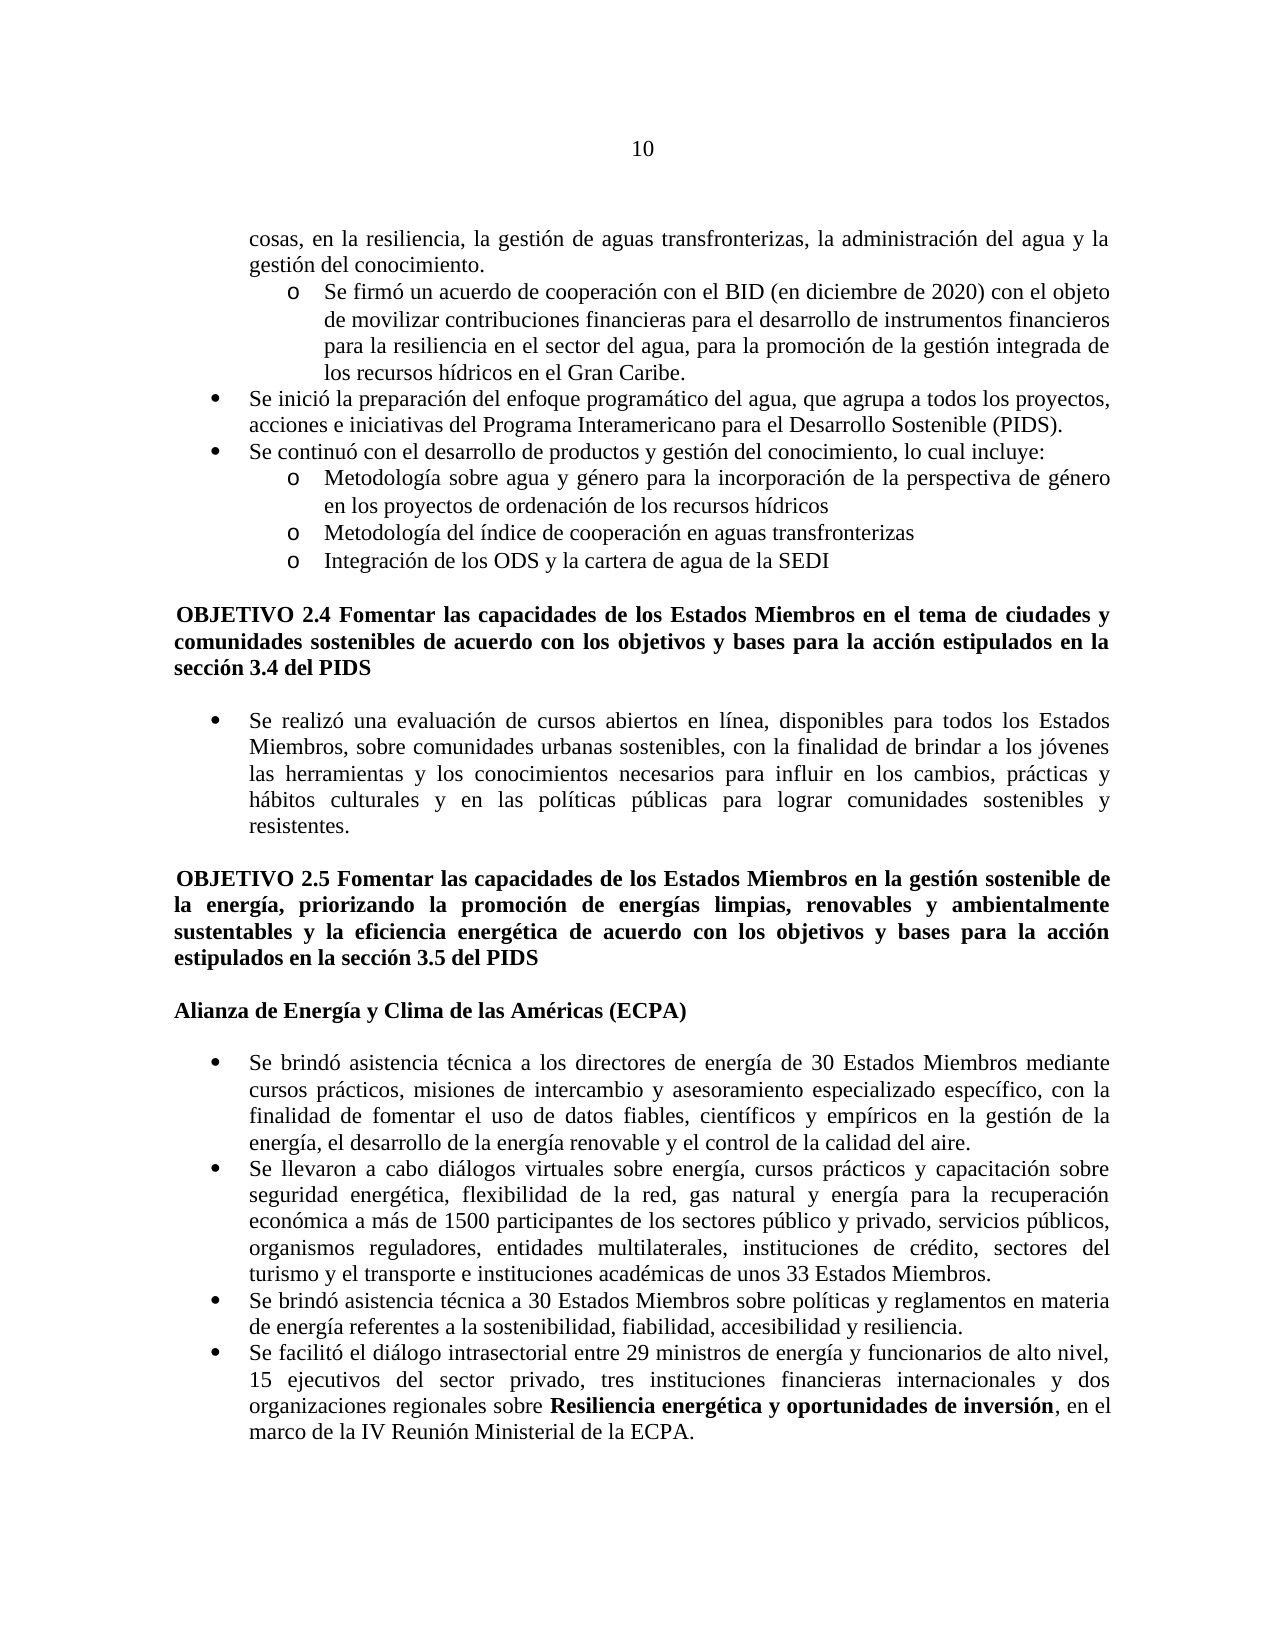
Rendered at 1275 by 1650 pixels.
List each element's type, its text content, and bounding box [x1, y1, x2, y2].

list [211, 225, 1111, 278]
list Metodología sobre agua y género para la incorporación de la perspectiva de género en los proyectos de ordenación de los recursos hídricos [286, 464, 1111, 519]
list Se continuó con el desarrollo de productos y gestión del conocimiento, lo cual incluye: [211, 438, 1111, 464]
list Se firmó un acuerdo de cooperación con el BID (en diciembre de 2020) con el objeto de movilizar contribuciones financieras para el desarrollo de instrumentos financieros para la resiliencia en el sector del agua, para la promoción de la gestión integrada de los recursos hídricos en el Gran Caribe. [286, 278, 1111, 385]
list Se brindó asistencia técnica a los directores de energía de 30 Estados Miembros mediante cursos prácticos, misiones de intercambio y asesoramiento especializado específico, con la finalidad de fomentar el uso de datos fiables, científicos y empíricos en la gestión de la energía, el desarrollo de la energía renovable y el control de la calidad del aire. [211, 1049, 1111, 1155]
text OBJETIVO 2.5 Fomentar las capacidades de los Estados Miembros en la gestión sostenible de la energía, priorizando la promoción de energías limpias, renovables y ambientalmente sustentables y la eficiencia energética de acuerdo con los objetivos y bases para la acción estipulados en la sección 3.5 del PIDS [174, 865, 1111, 970]
list Se realizó una evaluación de cursos abiertos en línea, disponibles para todos los Estados Miembros, sobre comunidades urbanas sostenibles, con la finalidad de brindar a los jóvenes las herramientas y los conocimientos necesarios para influir en los cambios, prácticas y hábitos culturales y en las políticas públicas para lograr comunidades sostenibles y resistentes. [211, 707, 1111, 839]
list Se brindó asistencia técnica a 30 Estados Miembros sobre políticas y reglamentos en materia de energía referentes a la sostenibilidad, fiabilidad, accesibilidad y resiliencia. [211, 1287, 1111, 1339]
list Se llevaron a cabo diálogos virtuales sobre energía, cursos prácticos y capacitación sobre seguridad energética, flexibilidad de la red, gas natural y energía para la recuperación económica a más de 1500 participantes de los sectores público y privado, servicios públicos, organismos reguladores, entidades multilaterales, instituciones de crédito, sectores del turismo y el transporte e instituciones académicas de unos 33 Estados Miembros. [211, 1155, 1111, 1287]
list Se inició la preparación del enfoque programático del agua, que agrupa a todos los proyectos, acciones e iniciativas del Programa Interamericano para el Desarrollo Sostenible (PIDS). [211, 385, 1111, 438]
text OBJETIVO 2.4 Fomentar las capacidades de los Estados Miembros en el tema de ciudades y comunidades sostenibles de acuerdo con los objetivos y bases para la acción estipulados en la sección 3.4 del PIDS [174, 601, 1111, 681]
list Metodología del índice de cooperación en aguas transfronterizas [286, 519, 1111, 547]
list Integración de los ODS y la cartera de agua de la SEDI [286, 547, 1111, 575]
list Se facilitó el diálogo intrasectorial entre 29 ministros de energía y funcionarios de alto nivel, 15 ejecutivos del sector privado, tres instituciones financieras internacionales y dos organizaciones regionales sobre Resiliencia energética y oportunidades de inversión, en el marco de la IV Reunión Ministerial de la ECPA. [211, 1339, 1111, 1445]
text Alianza de Energía y Clima de las Américas (ECPA) [174, 997, 1111, 1023]
